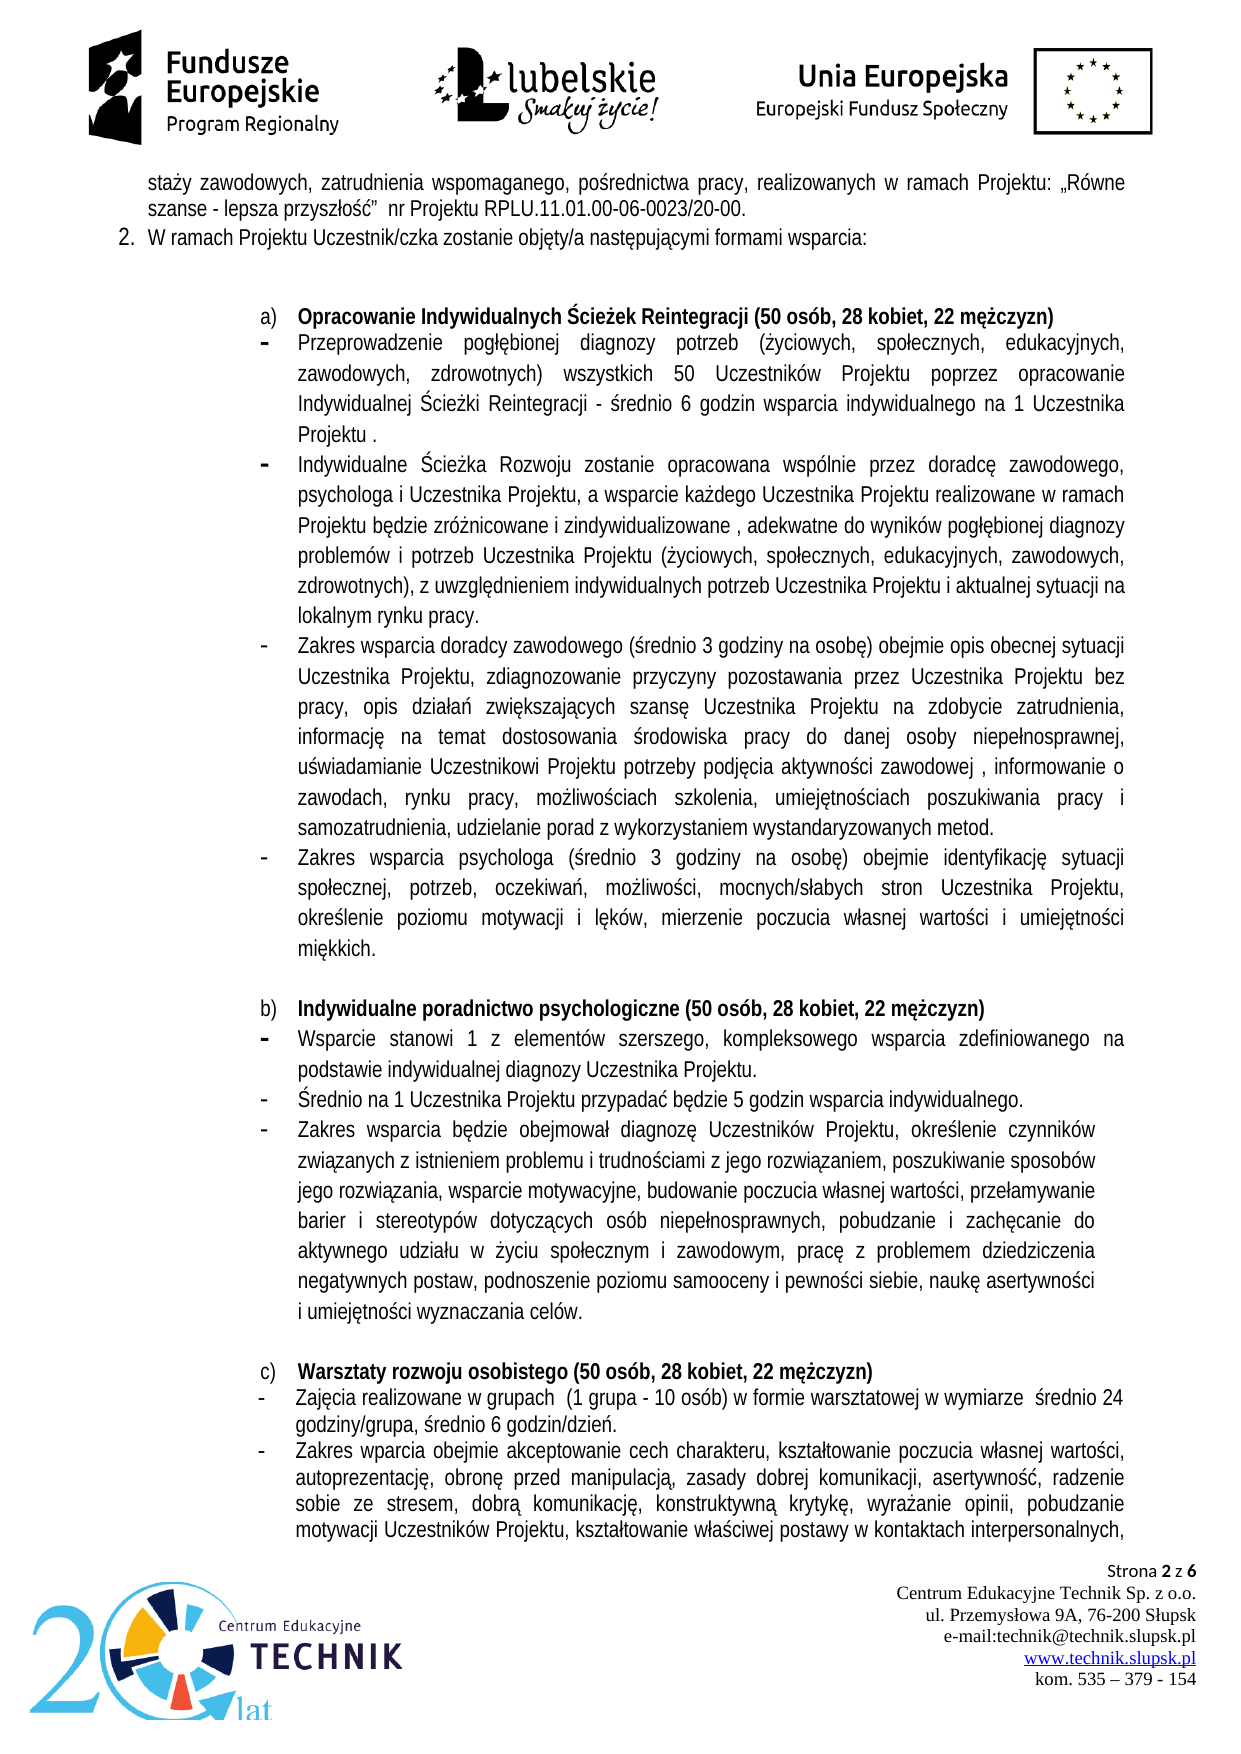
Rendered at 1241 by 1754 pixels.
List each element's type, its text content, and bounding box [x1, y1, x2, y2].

list Indywidualne Ścieżka Rozwoju zostanie opracowana wspólnie przez doradcę zawodowego, psychologa i Uczestnika Projektu, a wsparcie każdego Uczestnika Projektu realizowane w ramach Projektu będzie zróżnicowane i zindywidualizowane , adekwatne do wyników pogłębionej diagnozy problemów i potrzeb Uczestnika Projektu (życiowych, społecznych, edukacyjnych, zawodowych, zdrowotnych), z uwzględnieniem indywidualnych potrzeb Uczestnika Projektu i aktualnej sytuacji na lokalnym rynku pracy. [260, 451, 1125, 629]
list Wsparcie stanowi 1 z elementów szerszego, kompleksowego wsparcia zdefiniowanego na podstawie indywidualnej diagnozy Uczestnika Projektu. [260, 1025, 1125, 1082]
picture [26, 1582, 405, 1720]
list Warsztaty rozwoju osobistego (50 osób, 28 kobiet, 22 mężczyzn) [260, 1358, 1125, 1384]
list Zakres wsparcia doradcy zawodowego (średnio 3 godziny na osobę) obejmie opis obecnej sytuacji Uczestnika Projektu, zdiagnozowanie przyczyny pozostawania przez Uczestnika Projektu bez pracy, opis działań zwiększających szansę Uczestnika Projektu na zdobycie zatrudnienia, informację na temat dostosowania środowiska pracy do danej osoby niepełnosprawnej, uświadamianie Uczestnikowi Projektu potrzeby podjęcia aktywności zawodowej , informowanie o zawodach, rynku pracy, możliwościach szkolenia, umiejętnościach poszukiwania pracy i samozatrudnienia, udzielanie porad z wykorzystaniem wystandaryzowanych metod. [260, 632, 1125, 840]
list Indywidualne poradnictwo psychologiczne (50 osób, 28 kobiet, 22 mężczyzn) [260, 995, 1125, 1021]
list W ramach Projektu Uczestnik/czka zostanie objęty/a następującymi formami wsparcia: [118, 222, 1125, 250]
list Przeprowadzenie pogłębionej diagnozy potrzeb (życiowych, społecznych, edukacyjnych, zawodowych, zdrowotnych) wszystkich 50 Uczestników Projektu poprzez opracowanie Indywidualnej Ścieżki Reintegracji - średnio 6 godzin wsparcia indywidualnego na 1 Uczestnika Projektu . [260, 329, 1125, 447]
list Zakres wsparcia będzie obejmował diagnozę Uczestników Projektu, określenie czynników związanych z istnieniem problemu i trudnościami z jego rozwiązaniem, poszukiwanie sposobów jego rozwiązania, wsparcie motywacyjne, budowanie poczucia własnej wartości, przełamywanie barier i stereotypów dotyczących osób niepełnosprawnych, pobudzanie i zachęcanie do aktywnego udziału w życiu społecznym i zawodowym, pracę z problemem dziedziczenia negatywnych postaw, podnoszenie poziomu samooceny i pewności siebie, naukę asertywności i umiejętności wyznaczania celów. [260, 1116, 1096, 1324]
list Średnio na 1 Uczestnika Projektu przypadać będzie 5 godzin wsparcia indywidualnego. [260, 1086, 1125, 1112]
list Opracowanie Indywidualnych Ścieżek Reintegracji (50 osób, 28 kobiet, 22 mężczyzn) [260, 303, 1125, 329]
list Zajęcia realizowane w grupach (1 grupa - 10 osób) w formie warsztatowej w wymiarze średnio 24 godziny/grupa, średnio 6 godzin/dzień. [258, 1384, 1125, 1437]
list Zakres wsparcia psychologa (średnio 3 godziny na osobę) obejmie identyfikację sytuacji społecznej, potrzeb, oczekiwań, możliwości, mocnych/słabych stron Uczestnika Projektu, określenie poziomu motywacji i lęków, mierzenie poczucia własnej wartości i umiejętności miękkich. [260, 844, 1125, 961]
picture [88, 29, 1153, 145]
